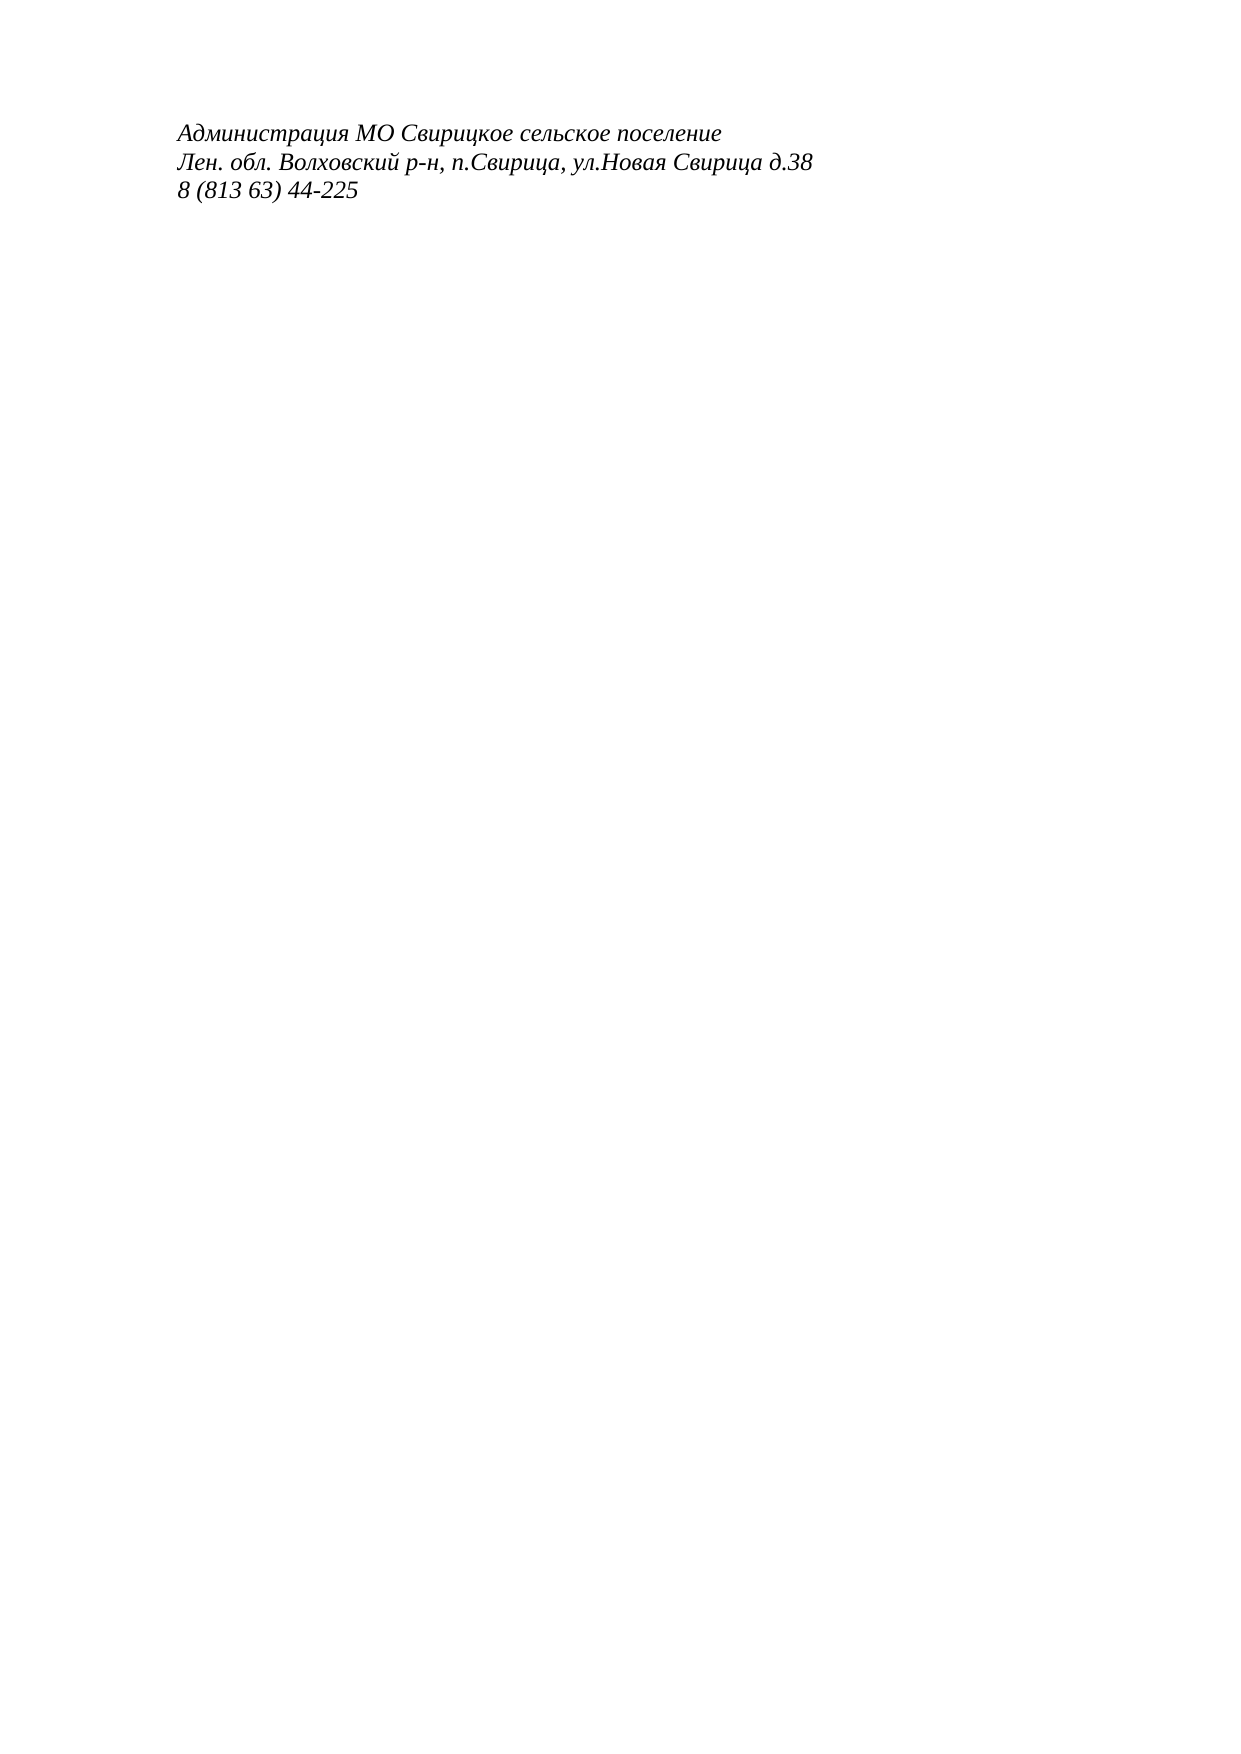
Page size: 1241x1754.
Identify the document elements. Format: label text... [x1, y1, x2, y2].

text Администрация МО Свирицкое сельское поселение Лен. обл. Волховский р-н, п.Свирица, ул.Новая Свирица д.38 8 (813 63) 44-225 [177, 118, 1152, 204]
